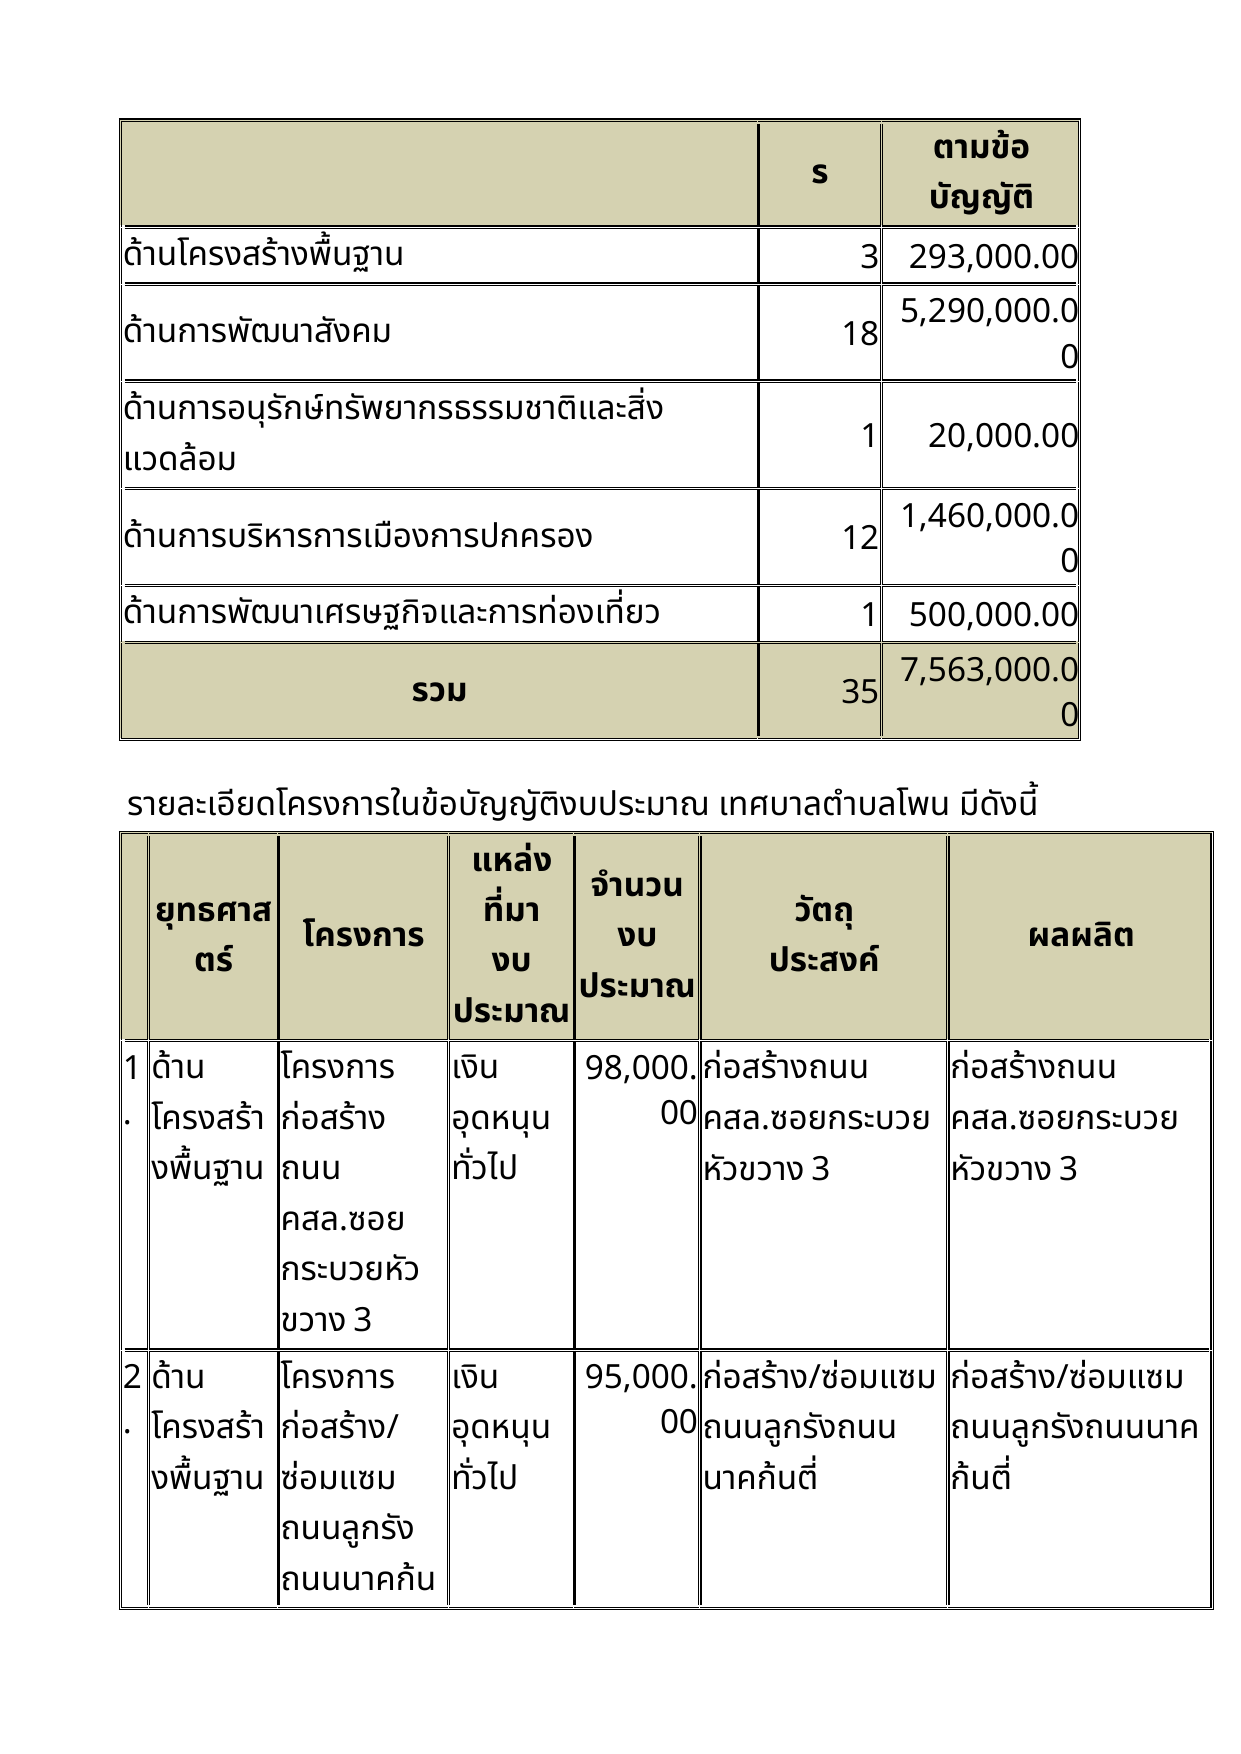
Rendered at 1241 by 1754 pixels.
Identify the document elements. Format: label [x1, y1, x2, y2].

table_cell [120, 1039, 1212, 1609]
table_cell [118, 118, 1212, 831]
